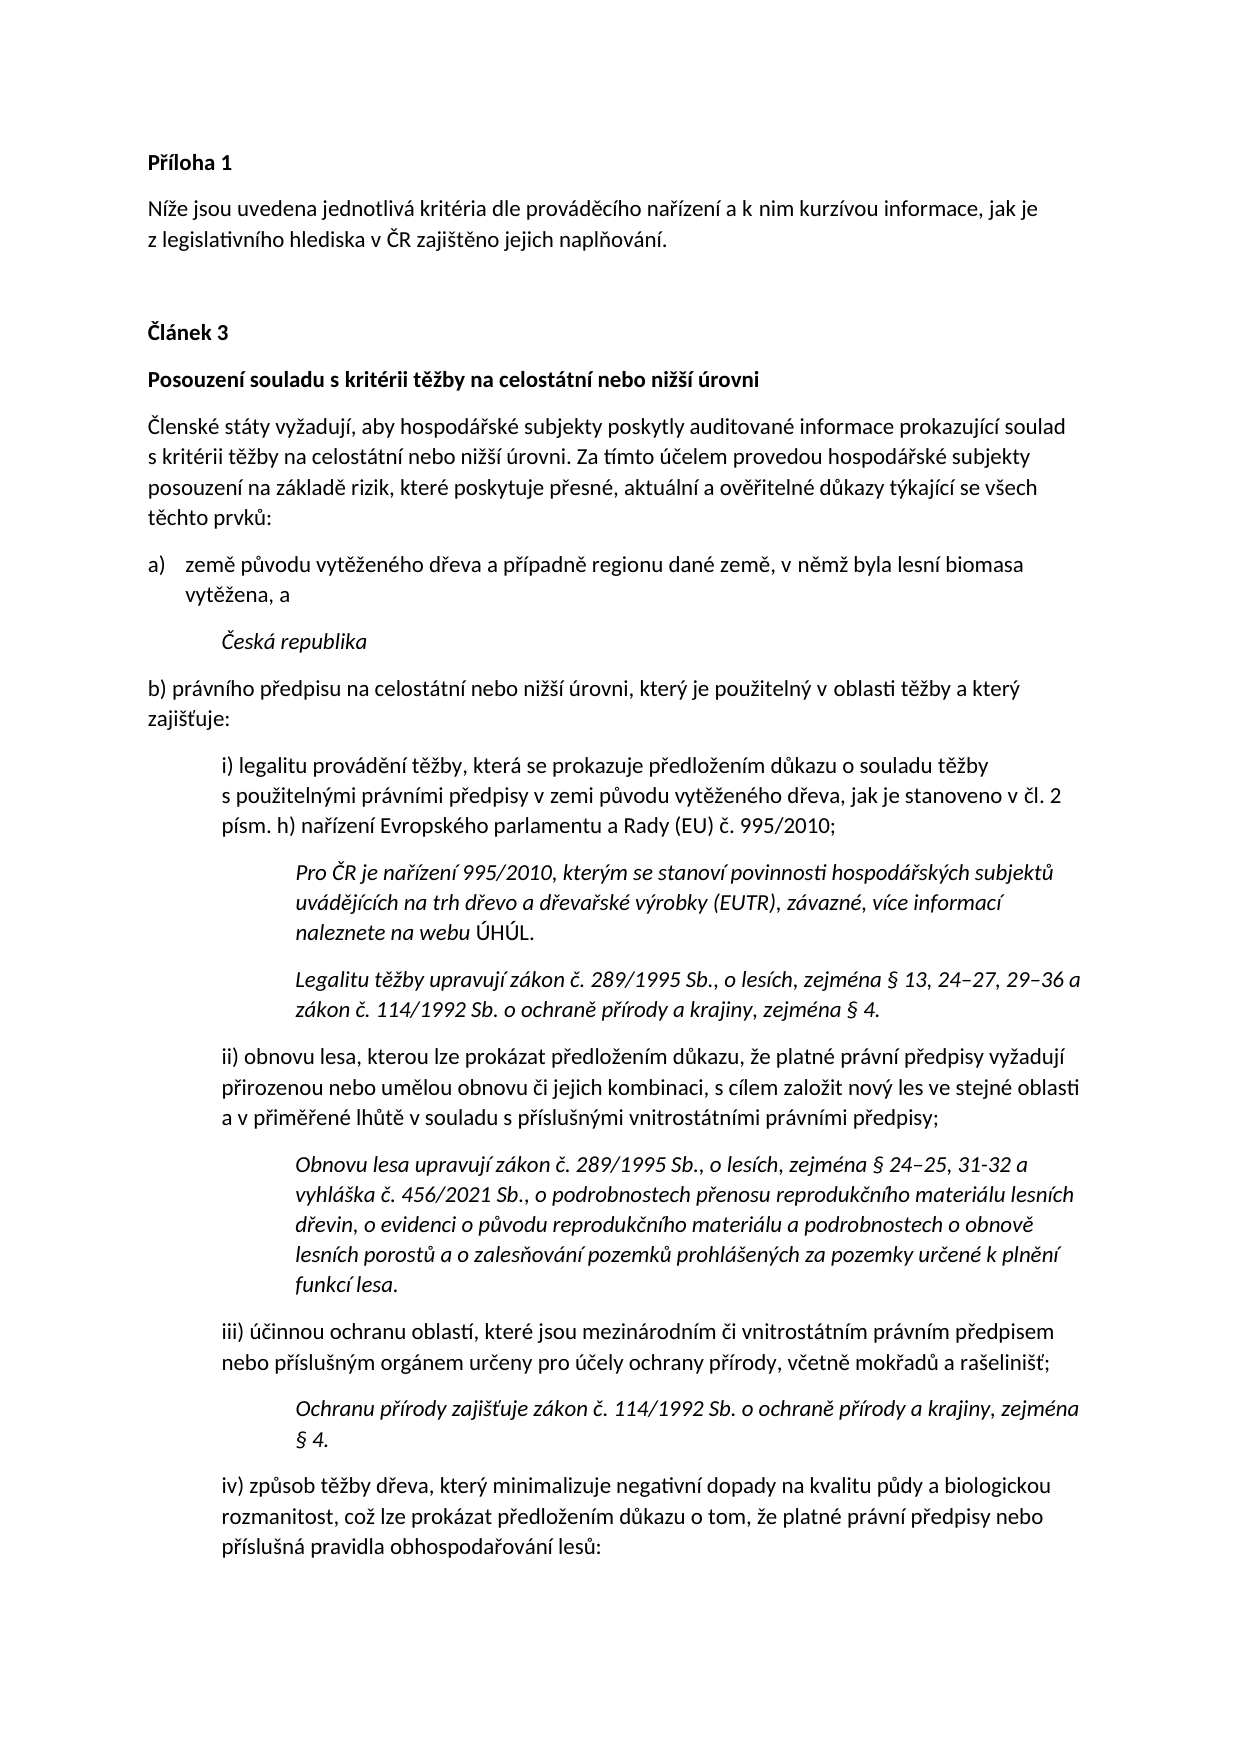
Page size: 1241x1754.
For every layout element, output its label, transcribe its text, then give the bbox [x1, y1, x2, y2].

text Legalitu těžby upravují zákon č. 289/1995 Sb., o lesích, zejména § 13, 24–27, 29–36 a zákon č. 114/1992 Sb. o ochraně přírody a krajiny, zejména § 4. [295, 965, 1093, 1023]
text Níže jsou uvedena jednotlivá kritéria dle prováděcího nařízení a k nim kurzívou informace, jak je z legislativního hlediska v ČR zajištěno jejich naplňování. [148, 194, 1093, 253]
text Členské státy vyžadují, aby hospodářské subjekty poskytly auditované informace prokazující soulad s kritérii těžby na celostátní nebo nižší úrovni. Za tímto účelem provedou hospodářské subjekty posouzení na základě rizik, které poskytuje přesné, aktuální a ověřitelné důkazy týkající se všech těchto prvků: [148, 412, 1093, 531]
text b) právního předpisu na celostátní nebo nižší úrovni, který je použitelný v oblasti těžby a který zajišťuje: [148, 674, 1093, 732]
text Příloha 1 [148, 148, 1093, 176]
text ii) obnovu lesa, kterou lze prokázat předložením důkazu, že platné právní předpisy vyžadují přirozenou nebo umělou obnovu či jejich kombinaci, s cílem založit nový les ve stejné oblasti a v přiměřené lhůtě v souladu s příslušnými vnitrostátními právními předpisy; [221, 1042, 1093, 1131]
text Článek 3 [148, 318, 1093, 346]
text i) legalitu provádění těžby, která se prokazuje předložením důkazu o souladu těžby s použitelnými právními předpisy v zemi původu vytěženého dřeva, jak je stanoveno v čl. 2 písm. h) nařízení Evropského parlamentu a Rady (EU) č. 995/2010; [221, 751, 1093, 839]
text Pro ČR je nařízení 995/2010, kterým se stanoví povinnosti hospodářských subjektů uvádějících na trh dřevo a dřevařské výrobky (EUTR), závazné, více informací naleznete na webu ÚHÚL. [295, 858, 1093, 946]
text iii) účinnou ochranu oblastí, které jsou mezinárodním či vnitrostátním právním předpisem nebo příslušným orgánem určeny pro účely ochrany přírody, včetně mokřadů a rašelinišť; [221, 1317, 1093, 1376]
text iv) způsob těžby dřeva, který minimalizuje negativní dopady na kvalitu půdy a biologickou rozmanitost, což lze prokázat předložením důkazu o tom, že platné právní předpisy nebo příslušná pravidla obhospodařování lesů: [221, 1472, 1093, 1560]
text Obnovu lesa upravují zákon č. 289/1995 Sb., o lesích, zejména § 24–25, 31-32 a vyhláška č. 456/2021 Sb., o podrobnostech přenosu reprodukčního materiálu lesních dřevin, o evidenci o původu reprodukčního materiálu a podrobnostech o obnově lesních porostů a o zalesňování pozemků prohlášených za pozemky určené k plnění funkcí lesa. [295, 1150, 1093, 1298]
list země původu vytěženého dřeva a případně regionu dané země, v němž byla lesní biomasa vytěžena, a [148, 550, 1093, 608]
text Posouzení souladu s kritérii těžby na celostátní nebo nižší úrovni [148, 365, 1093, 393]
text Česká republika [221, 627, 1093, 655]
text Ochranu přírody zajišťuje zákon č. 114/1992 Sb. o ochraně přírody a krajiny, zejména § 4. [295, 1394, 1093, 1453]
